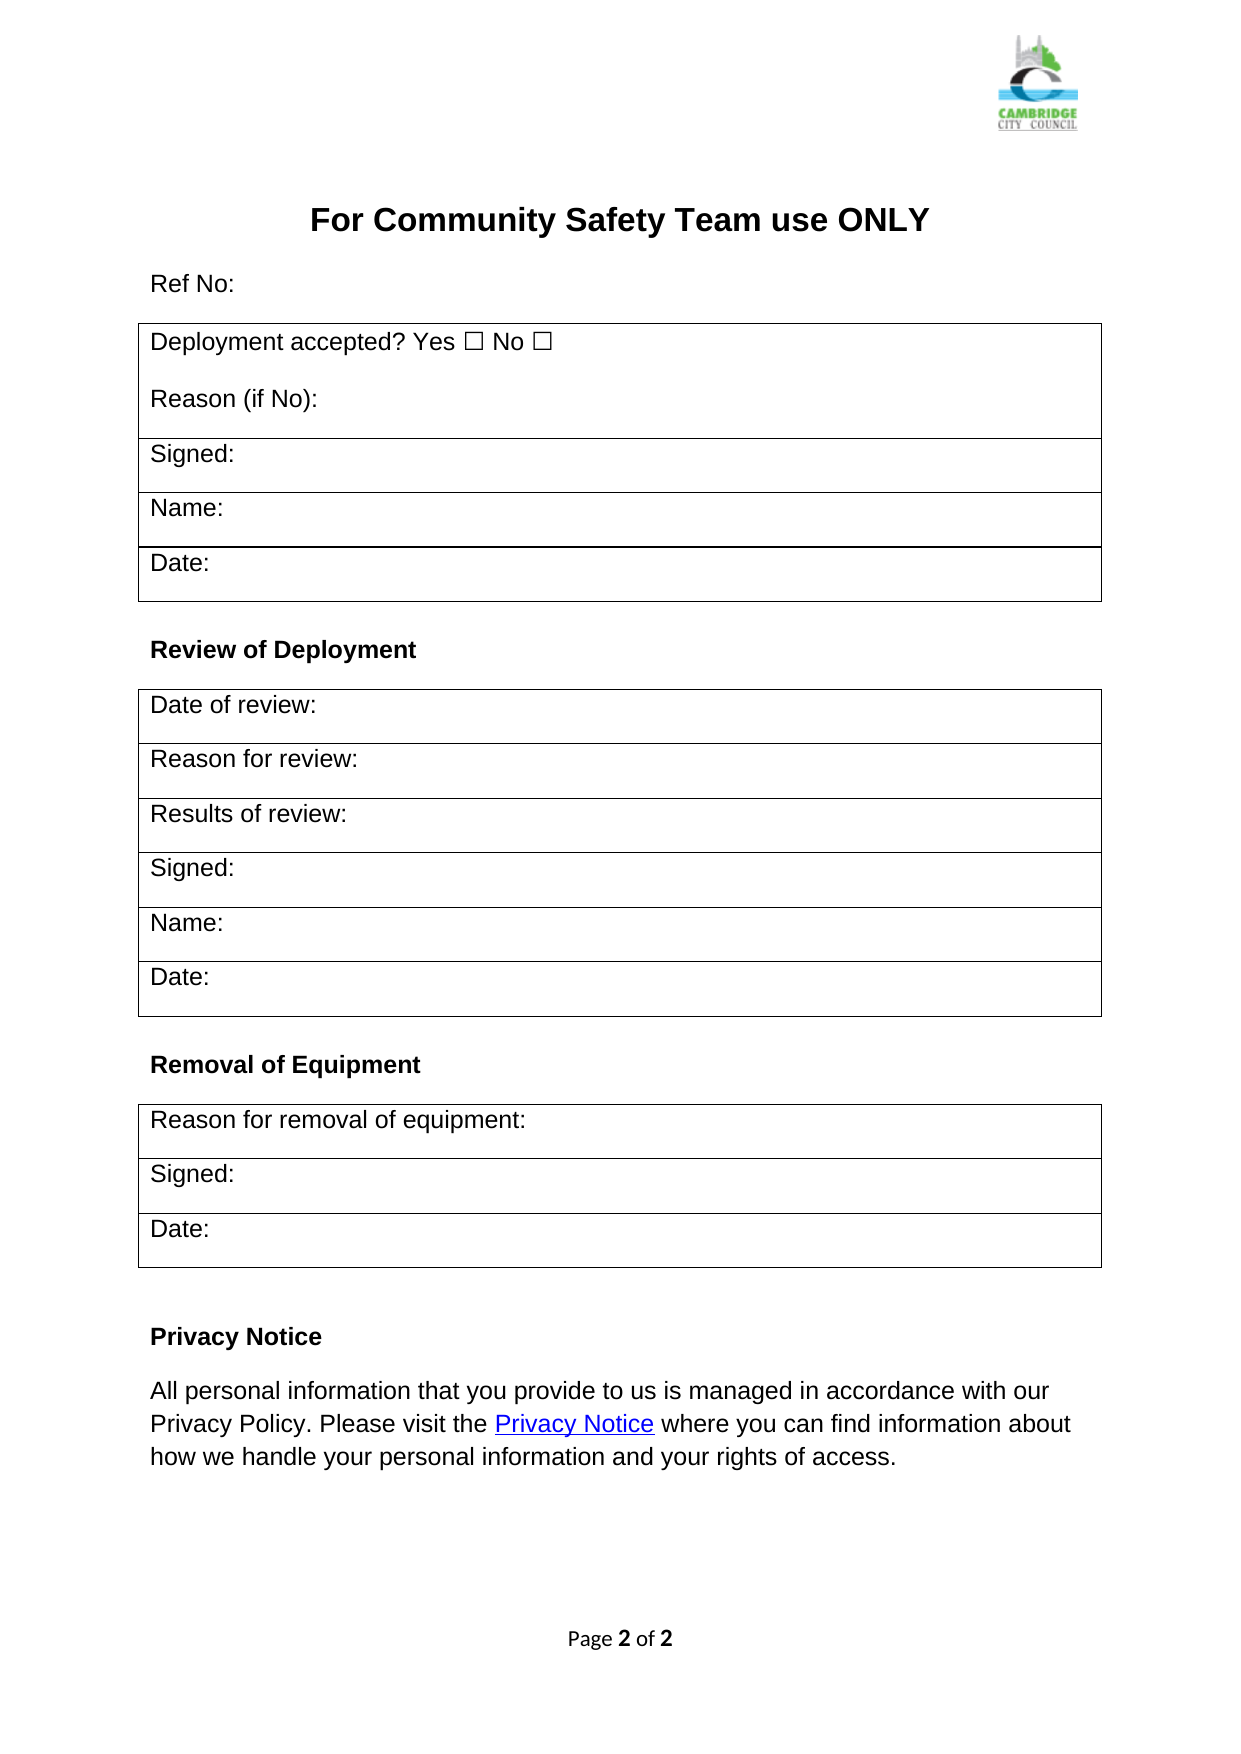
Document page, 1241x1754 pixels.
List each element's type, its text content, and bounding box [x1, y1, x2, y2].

table_cell Date: [139, 1214, 1101, 1267]
subtitle For Community Safety Team use ONLY [150, 200, 1090, 238]
text Ref No: [150, 269, 1090, 298]
table_cell Signed: [139, 853, 1101, 907]
table_cell Results of review: [139, 799, 1101, 852]
table_cell Signed: [139, 1159, 1101, 1213]
table_cell Name: [139, 493, 1101, 546]
table_cell Date: [139, 548, 1101, 601]
table_cell Signed: [139, 439, 1101, 492]
text All personal information that you provide to us is managed in accordance with our Privacy Policy. Please visit the Privacy Notice where you can find information about how we handle your personal information and your rights of access. [150, 1376, 1090, 1471]
table_cell Date: [139, 962, 1101, 1016]
table_cell Name: [139, 908, 1101, 961]
text Privacy Notice [150, 1322, 1090, 1351]
text Review of Deployment [150, 635, 1090, 664]
text Removal of Equipment [150, 1050, 1090, 1078]
picture [986, 35, 1091, 140]
table_header Deployment accepted? Yes No Reason (if No): [139, 324, 1101, 437]
table_header Date of review: [139, 690, 1101, 743]
table_header Reason for removal of equipment: [139, 1105, 1101, 1158]
table_cell Reason for review: [139, 744, 1101, 798]
